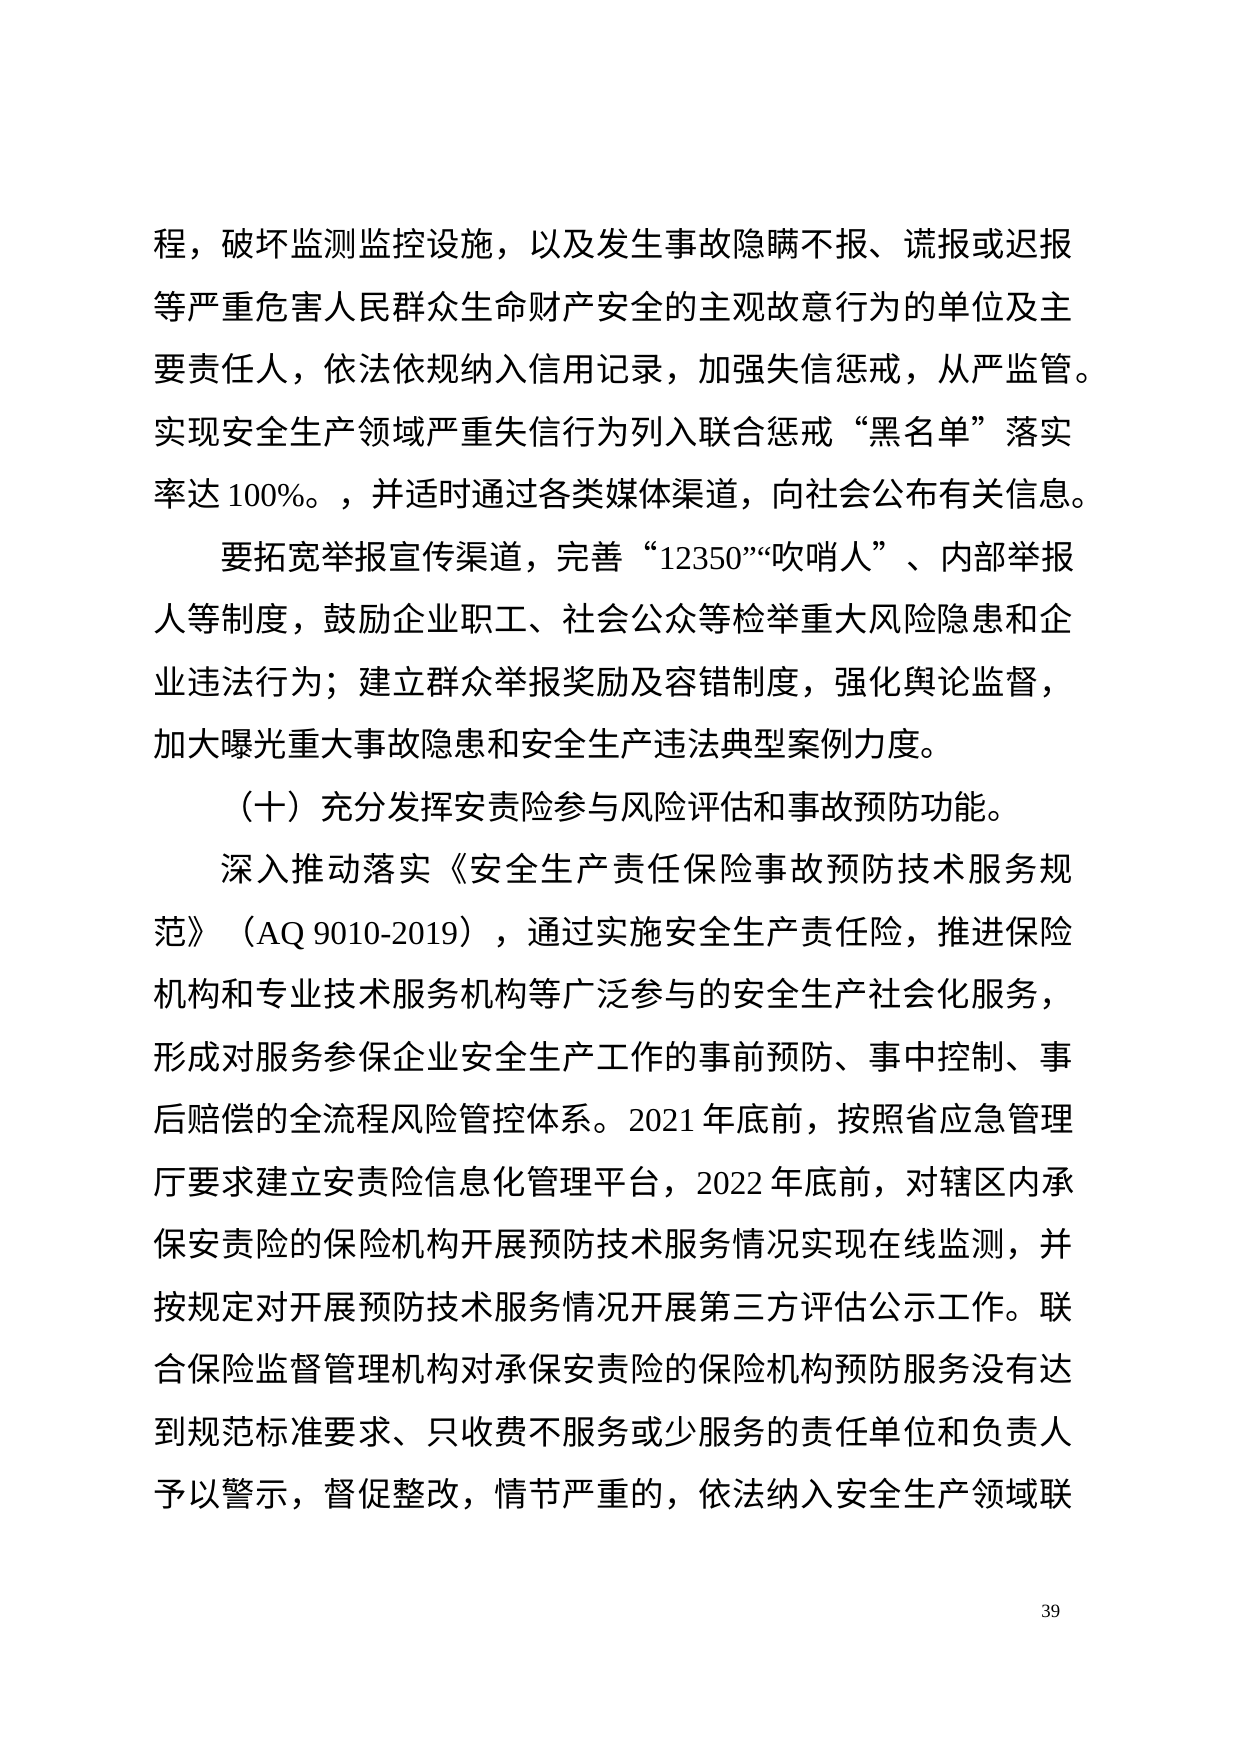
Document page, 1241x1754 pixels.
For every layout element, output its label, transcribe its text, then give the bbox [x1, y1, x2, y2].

text （十）充分发挥安责险参与风险评估和事故预防功能。 [153, 769, 1075, 832]
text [153, 207, 1075, 519]
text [153, 832, 1075, 1519]
text 要拓宽举报宣传渠道，完善“12350”“吹哨人”、内部举报人等制度，鼓励企业职工、社会公众等检举重大风险隐患和企业违法行为；建立群众举报奖励及容错制度，强化舆论监督，加大曝光重大事故隐患和安全生产违法典型案例力度。 [153, 519, 1075, 769]
